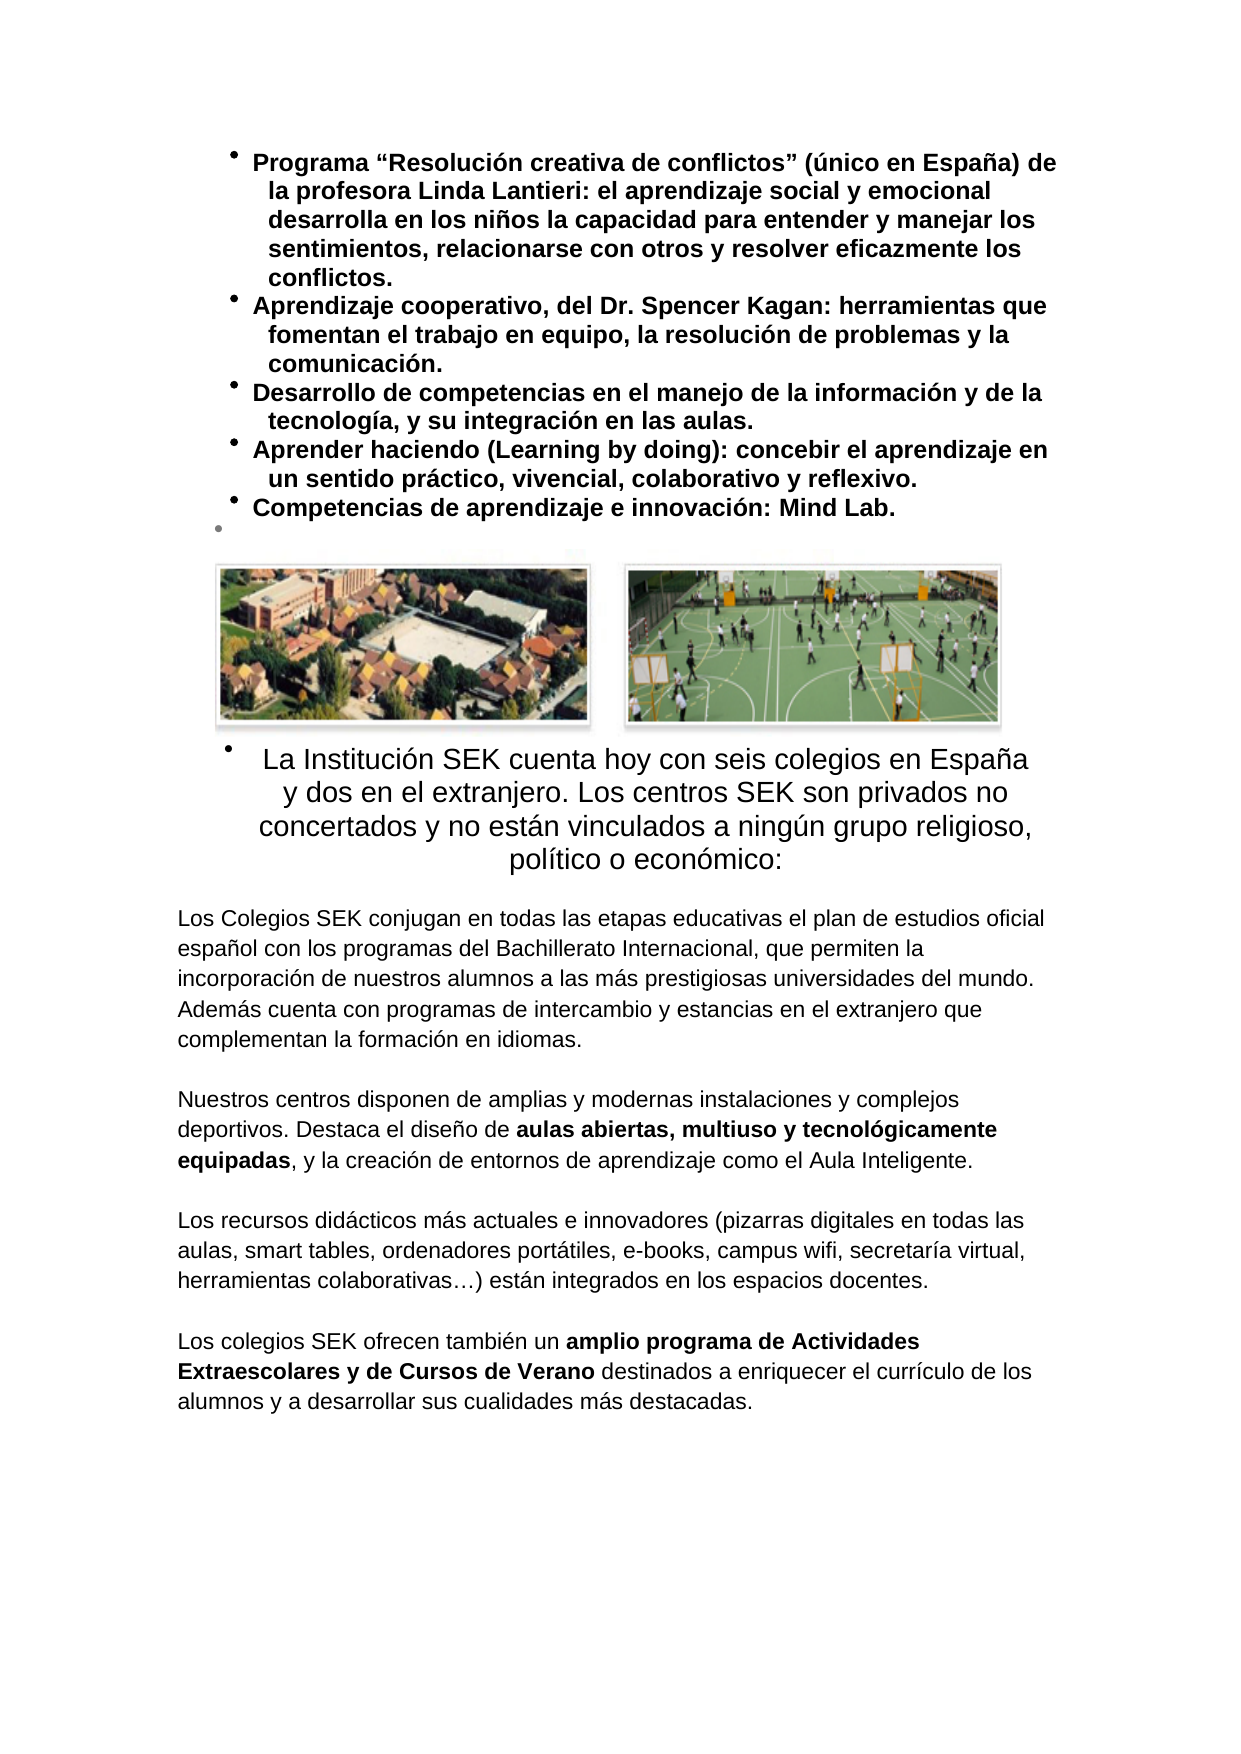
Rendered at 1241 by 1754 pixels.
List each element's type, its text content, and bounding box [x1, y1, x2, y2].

list Competencias de aprendizaje e innovación: Mind Lab. [230, 493, 1063, 521]
list Desarrollo de competencias en el manejo de la información y de la tecnología, y su integración en las aulas. [230, 378, 1063, 435]
list Aprendizaje cooperativo, del Dr. Spencer Kagan: herramientas que fomentan el trabajo en equipo, la resolución de problemas y la comunicación. [230, 291, 1063, 378]
list Programa “Resolución creativa de conflictos” (único en España) de la profesora Linda Lantieri: el aprendizaje social y emocional desarrolla en los niños la capacidad para entender y manejar los sentimientos, relacionarse con otros y resolver eficazmente los conflictos. [230, 148, 1063, 291]
picture [214, 549, 1003, 742]
text Los Colegios SEK conjugan en todas las etapas educativas el plan de estudios oficial español con los programas del Bachillerato Internacional, que permiten la incorporación de nuestros alumnos a las más prestigiosas universidades del mundo. Además cuenta con programas de intercambio y estancias en el extranjero que complementan la formación en idiomas. Nuestros centros disponen de amplias y modernas instalaciones y complejos deportivos. Destaca el diseño de aulas abiertas, multiuso y tecnológicamente equipadas, y la creación de entornos de aprendizaje como el Aula Inteligente. Los recursos didácticos más actuales e innovadores (pizarras digitales en todas las aulas, smart tables, ordenadores portátiles, e-books, campus wifi, secretaría virtual, herramientas colaborativas…) están integrados en los espacios docentes. Los colegios SEK ofrecen también un amplio programa de Actividades Extraescolares y de Cursos de Verano destinados a enriquecer el currículo de los alumnos y a desarrollar sus cualidades más destacadas. [177, 905, 1063, 1415]
list La Institución SEK cuenta hoy con seis colegios en España y dos en el extranjero. Los centros SEK son privados no concertados y no están vinculados a ningún grupo religioso, político o económico: [215, 742, 1039, 876]
list Aprender haciendo (Learning by doing): concebir el aprendizaje en un sentido práctico, vivencial, colaborativo y reflexivo. [230, 435, 1063, 493]
